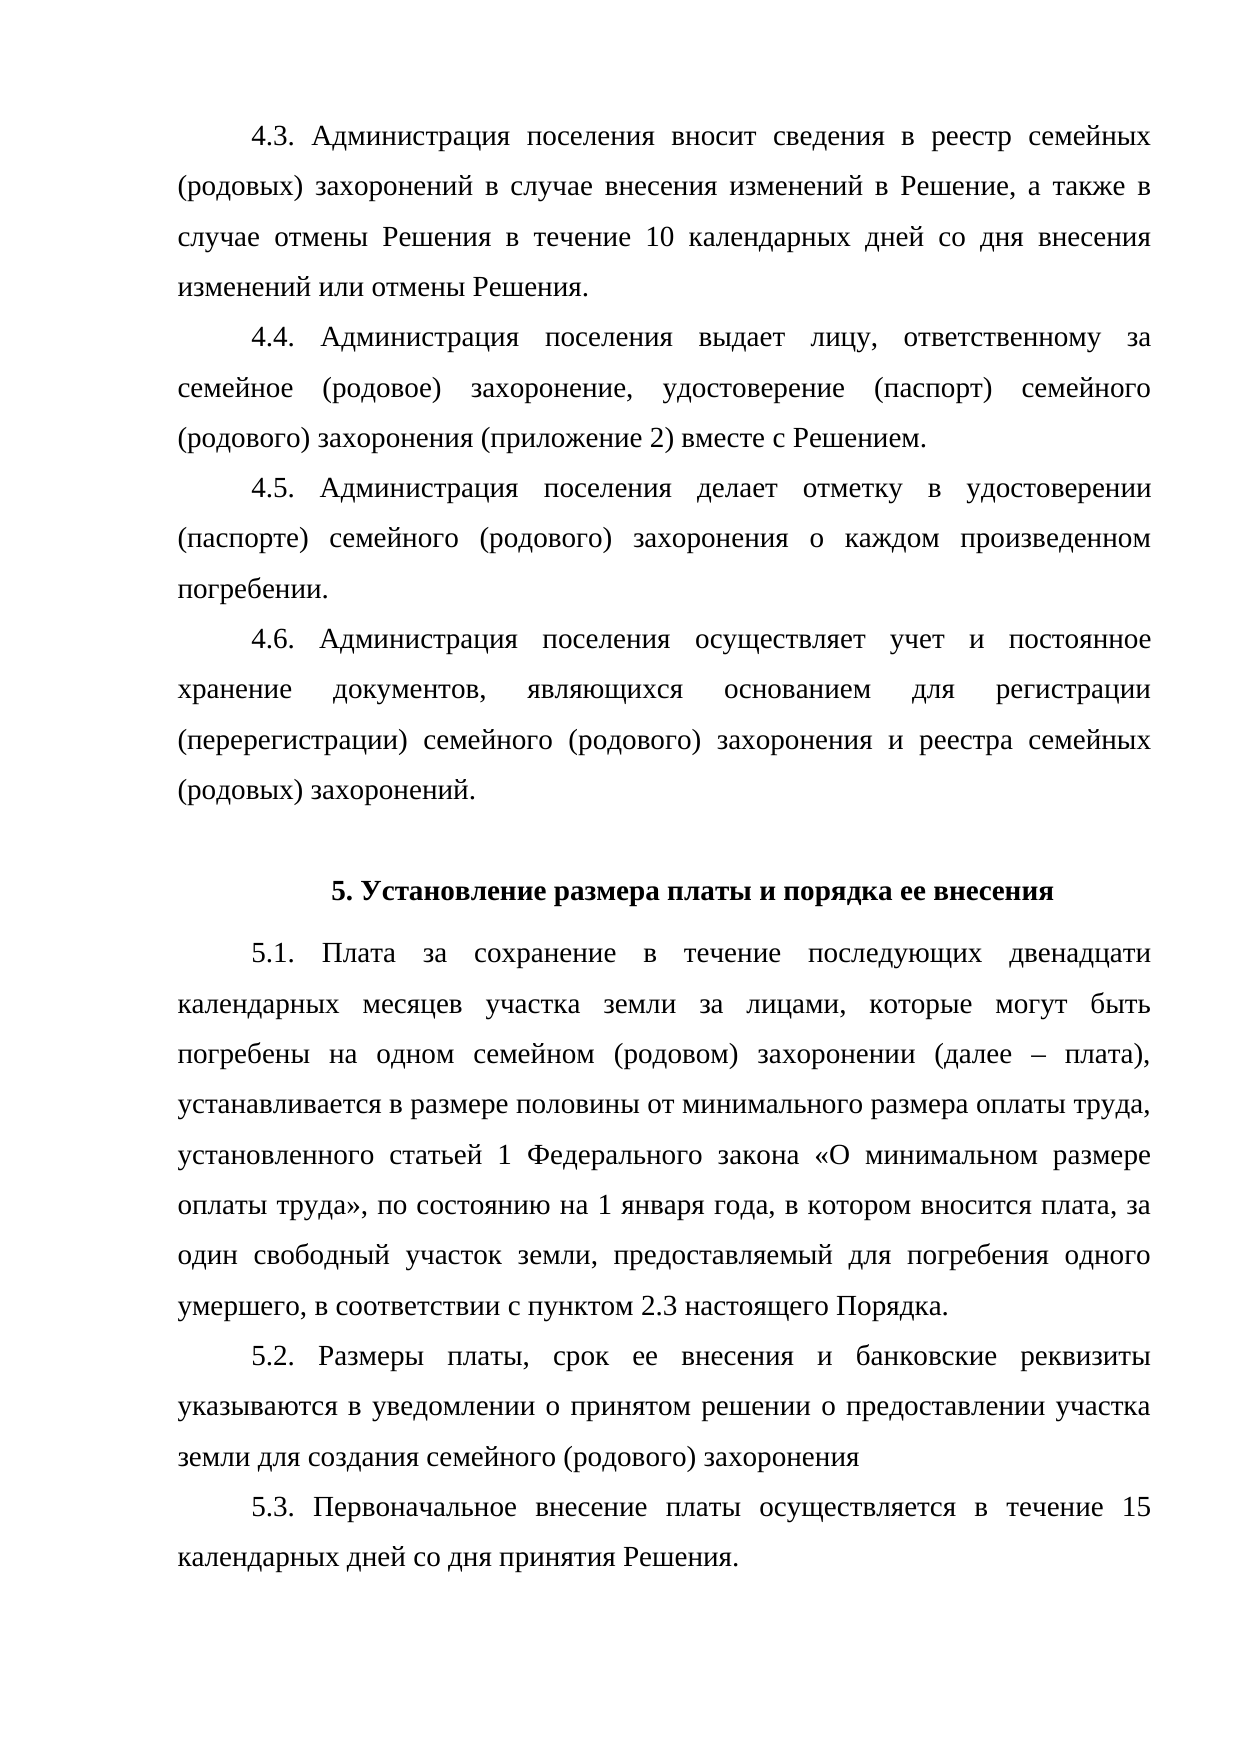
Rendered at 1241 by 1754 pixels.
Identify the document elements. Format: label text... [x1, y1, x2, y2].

text 5.1. Плата за сохранение в течение последующих двенадцати календарных месяцев участка земли за лицами, которые могут быть погребены на одном семейном (родовом) захоронении (далее – плата), устанавливается в размере половины от минимального размера оплаты труда, установленного статьей 1 Федерального закона «О минимальном размере оплаты труда», по состоянию на 1 января года, в котором вносится плата, за один свободный участок земли, предоставляемый для погребения одного умершего, в соответствии с пунктом 2.3 настоящего Порядка. [177, 936, 1152, 1321]
text 5.3. Первоначальное внесение платы осуществляется в течение 15 календарных дней со дня принятия Решения. [177, 1489, 1152, 1573]
text 4.5. Администрация поселения делает отметку в удостоверении (паспорте) семейного (родового) захоронения о каждом произведенном погребении. [177, 470, 1152, 604]
text 5.2. Размеры платы, срок ее внесения и банковские реквизиты указываются в уведомлении о принятом решении о предоставлении участка земли для создания семейного (родового) захоронения [177, 1338, 1152, 1472]
text 4.4. Администрация поселения выдает лицу, ответственному за семейное (родовое) захоронение, удостоверение (паспорт) семейного (родового) захоронения (приложение 2) вместе с Решением. [177, 319, 1152, 453]
text 4.6. Администрация поселения осуществляет учет и постоянное хранение документов, являющихся основанием для регистрации (перерегистрации) семейного (родового) захоронения и реестра семейных (родовых) захоронений. [177, 621, 1152, 806]
text 4.3. Администрация поселения вносит сведения в реестр семейных (родовых) захоронений в случае внесения изменений в Решение, а также в случае отмены Решения в течение 10 календарных дней со дня внесения изменений или отмены Решения. [177, 118, 1152, 303]
text 5. Установление размера платы и порядка ее внесения [177, 873, 1152, 906]
